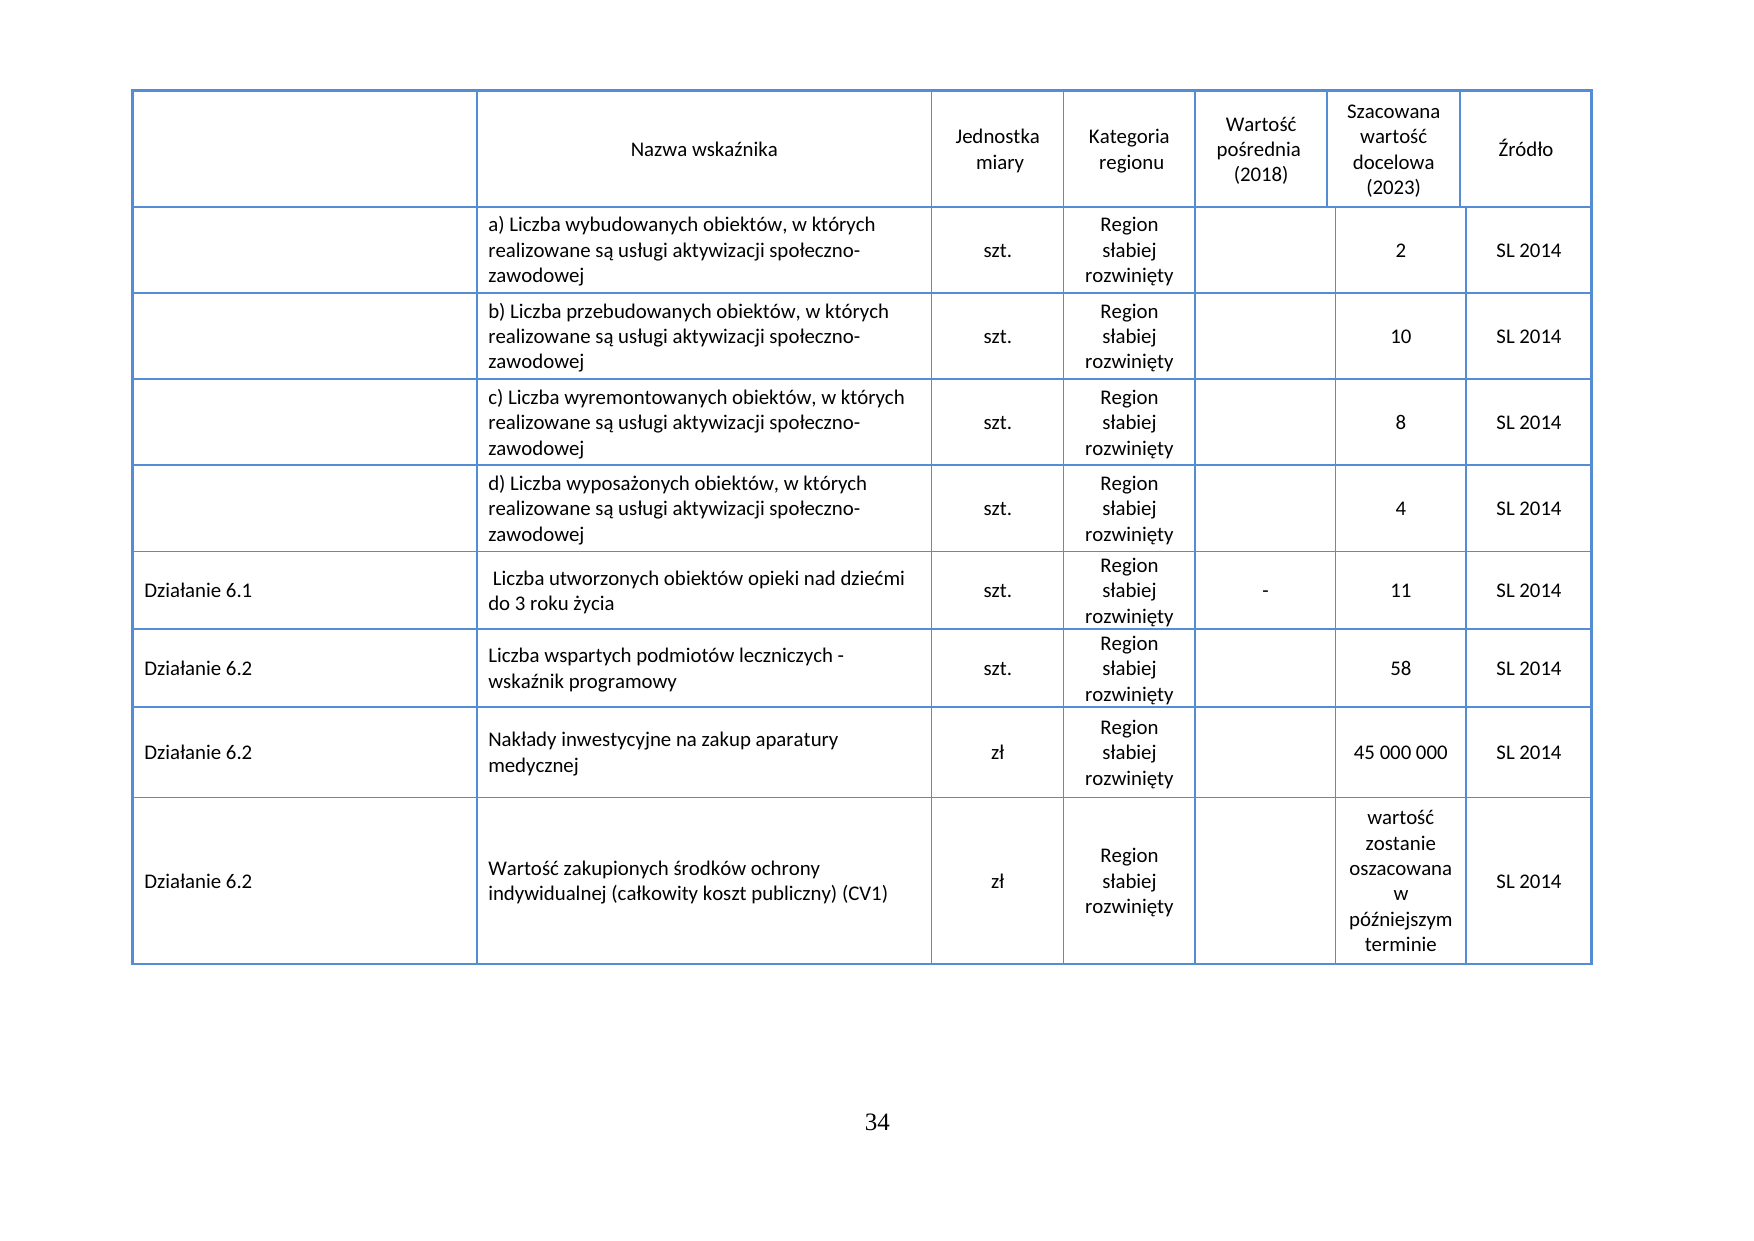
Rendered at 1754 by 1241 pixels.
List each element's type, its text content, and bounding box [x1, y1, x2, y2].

table_header Jednostka miary [932, 92, 1063, 206]
table_cell Region słabiej rozwinięty [1064, 380, 1194, 464]
table_cell [1196, 630, 1335, 706]
table_cell 11 [1336, 552, 1465, 628]
table_cell Wartość zakupionych środków ochrony indywidualnej (całkowity koszt publiczny) (CV1) [478, 798, 931, 963]
table_cell Region słabiej rozwinięty [1064, 208, 1194, 292]
table_cell Nakłady inwestycyjne na zakup aparatury medycznej [478, 708, 931, 796]
table_cell Region słabiej rozwinięty [1064, 294, 1194, 378]
table_cell SL 2014 [1467, 380, 1590, 464]
table_cell 2 [1336, 208, 1465, 292]
table_cell SL 2014 [1467, 466, 1590, 551]
table_cell 8 [1336, 380, 1465, 464]
table_cell [134, 294, 476, 378]
table_cell [1196, 208, 1335, 292]
table_cell szt. [932, 552, 1063, 628]
table_cell c) Liczba wyremontowanych obiektów, w których realizowane są usługi aktywizacji społeczno-zawodowej [478, 380, 931, 464]
table_cell 58 [1336, 630, 1465, 706]
table_header Nazwa wskaźnika [478, 92, 931, 206]
table_cell zł [932, 798, 1063, 963]
table_cell szt. [932, 208, 1063, 292]
table_cell Region słabiej rozwinięty [1064, 708, 1194, 796]
table_cell b) Liczba przebudowanych obiektów, w których realizowane są usługi aktywizacji społeczno-zawodowej [478, 294, 931, 378]
table_cell [134, 466, 476, 551]
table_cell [1336, 798, 1465, 963]
table_cell [134, 208, 476, 292]
table_cell - [1196, 552, 1335, 628]
table_cell Działanie 6.1 [134, 552, 476, 628]
table_cell Region słabiej rozwinięty [1064, 552, 1194, 628]
table_cell 4 [1336, 466, 1465, 551]
table_header Szacowana wartość docelowa (2023) [1328, 92, 1459, 206]
table_cell Liczba wspartych podmiotów leczniczych - wskaźnik programowy [478, 630, 931, 706]
table_cell Działanie 6.2 [134, 708, 476, 796]
table_header Kategoria regionu [1064, 92, 1194, 206]
table_cell szt. [932, 630, 1063, 706]
table_cell Liczba utworzonych obiektów opieki nad dziećmi do 3 roku życia [478, 552, 931, 628]
table_cell zł [932, 708, 1063, 796]
table_cell SL 2014 [1467, 294, 1590, 378]
table_cell [1196, 466, 1335, 551]
table_cell SL 2014 [1467, 552, 1590, 628]
table_cell Działanie 6.2 [134, 798, 476, 963]
table_cell Region słabiej rozwinięty [1064, 466, 1194, 551]
table_cell SL 2014 [1467, 208, 1590, 292]
table_cell d) Liczba wyposażonych obiektów, w których realizowane są usługi aktywizacji społeczno-zawodowej [478, 466, 931, 551]
table_cell Region słabiej rozwinięty [1064, 630, 1194, 706]
table_cell [1196, 708, 1335, 796]
table_header Źródło [1461, 92, 1590, 206]
table_cell 45 000 000 [1336, 708, 1465, 796]
table_cell Działanie 6.2 [134, 630, 476, 706]
table_cell Region słabiej rozwinięty [1064, 798, 1194, 963]
table_cell szt. [932, 294, 1063, 378]
table_cell SL 2014 [1467, 630, 1590, 706]
table_cell szt. [932, 380, 1063, 464]
table_cell 10 [1336, 294, 1465, 378]
table_cell a) Liczba wybudowanych obiektów, w których realizowane są usługi aktywizacji społeczno-zawodowej [478, 208, 931, 292]
table_cell [1196, 798, 1335, 963]
table_cell [134, 380, 476, 464]
table_cell [1196, 294, 1335, 378]
table_header Wartość pośrednia (2018) [1196, 92, 1326, 206]
table_cell [1196, 380, 1335, 464]
table_header [134, 92, 476, 206]
table_cell szt. [932, 466, 1063, 551]
table_cell SL 2014 [1467, 708, 1590, 796]
table_cell SL 2014 [1467, 798, 1590, 963]
